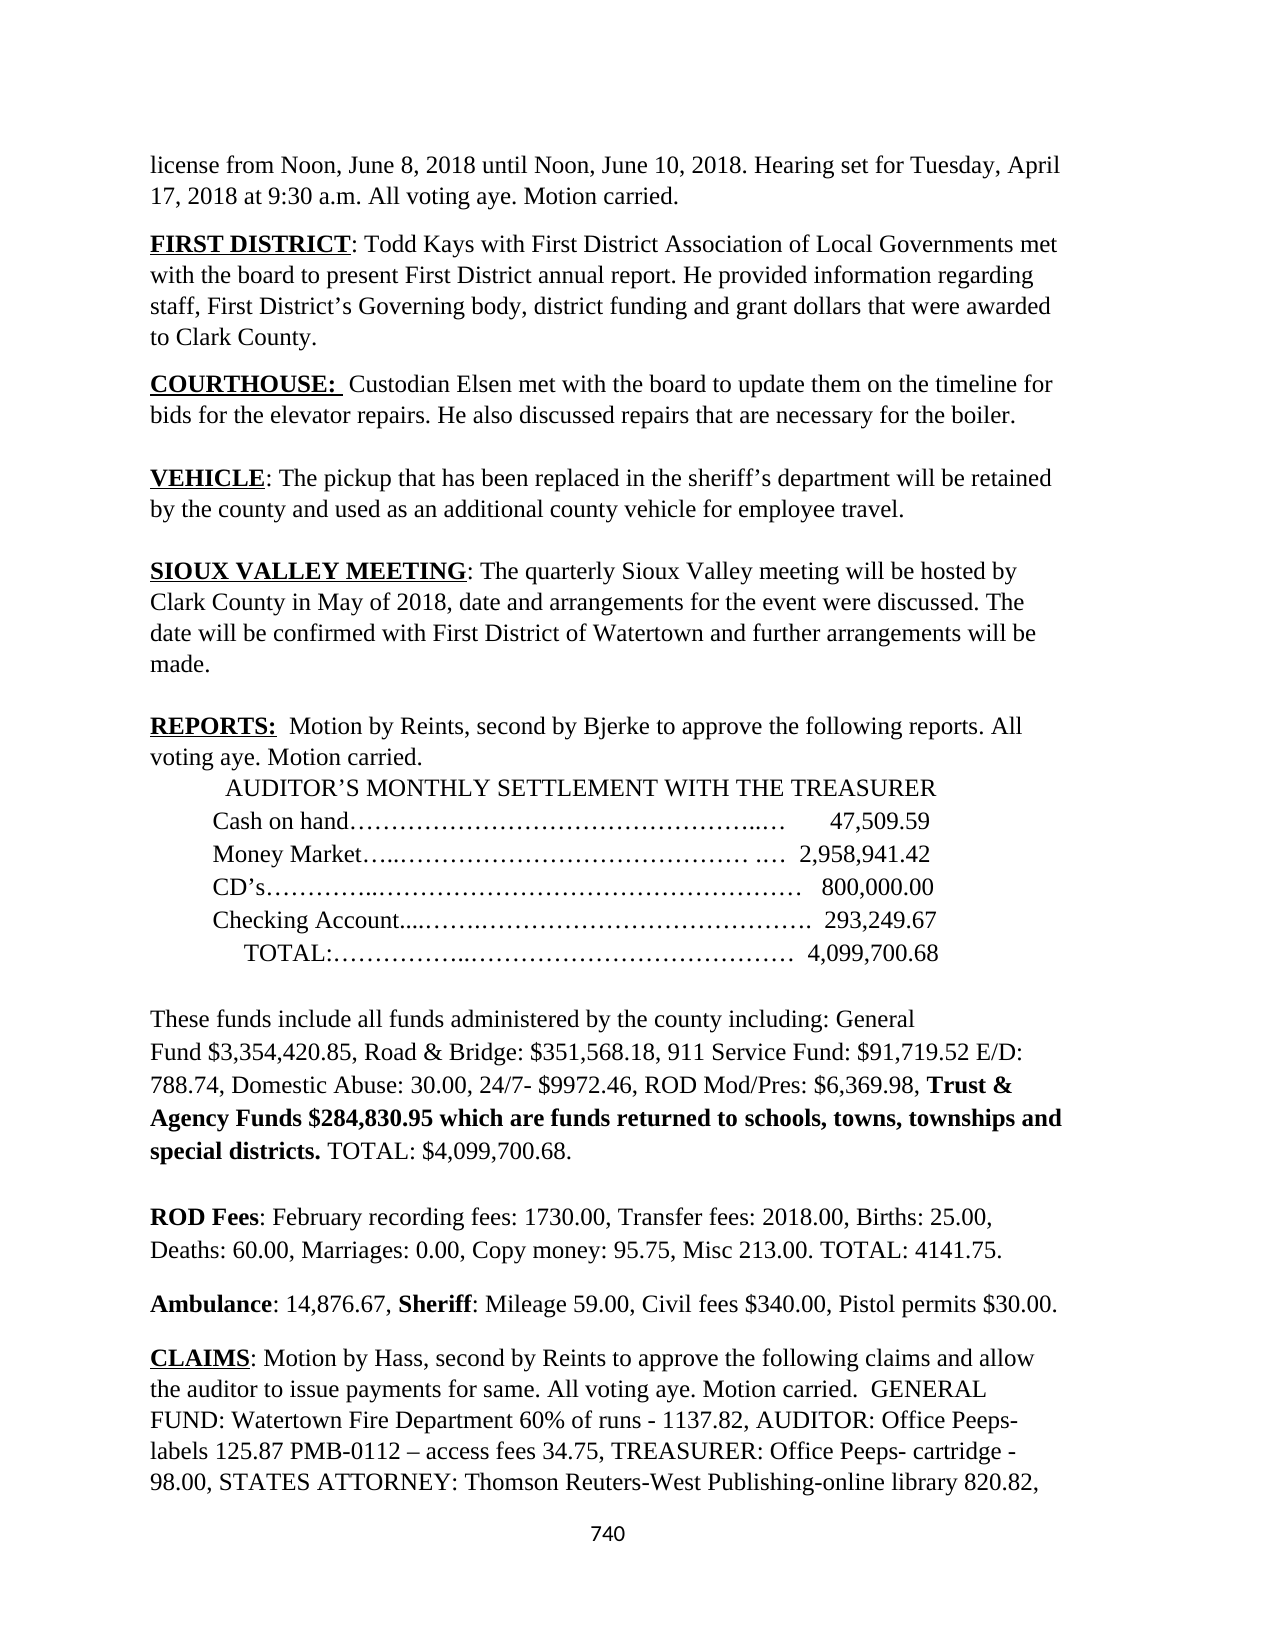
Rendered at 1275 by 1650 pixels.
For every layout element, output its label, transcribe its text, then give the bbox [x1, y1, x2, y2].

text AUDITOR’S MONTHLY SETTLEMENT WITH THE TREASURER Cash on hand…………………………………………..… 47,509.59 [150, 773, 1065, 835]
text Ambulance: 14,876.67, Sheriff: Mileage 59.00, Civil fees $340.00, Pistol permits $30.00. [150, 1289, 1065, 1318]
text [150, 1343, 1065, 1496]
text SIOUX VALLEY MEETING: The quarterly Sioux Valley meeting will be hosted by Clark County in May of 2018, date and arrangements for the event were discussed. The date will be confirmed with First District of Watertown and further arrangements will be made. [150, 556, 1065, 678]
text VEHICLE: The pickup that has been replaced in the sheriff’s department will be retained by the county and used as an additional county vehicle for employee travel. [150, 432, 1065, 522]
text 788.74, Domestic Abuse: 30.00, 24/7- $9972.46, ROD Mod/Pres: $6,369.98, Trust & Agency Funds $284,830.95 which are funds returned to schools, towns, townships and special districts. TOTAL: $4,099,700.68. [150, 1070, 1065, 1165]
text Money Market…..…………………………………… .… 2,958,941.42 [150, 839, 1065, 868]
text COURTHOUSE: Custodian Elsen met with the board to update them on the timeline for bids for the elevator repairs. He also discussed repairs that are necessary for the boiler. [150, 369, 1065, 429]
text FIRST DISTRICT: Todd Kays with First District Association of Local Governments met with the board to present First District annual report. He provided information regarding staff, First District’s Governing body, district funding and grant dollars that were awarded to Clark County. [150, 229, 1065, 351]
text These funds include all funds administered by the county including: General Fund $3,354,420.85, Road & Bridge: $351,568.18, 911 Service Fund: $91,719.52 E/D: [150, 1004, 1065, 1066]
text CD’s…………..…………………………………………… 800,000.00 Checking Account....…….…………………………………. 293,249.67 TOTAL:……………..………………………………… 4,099,700.68 [150, 872, 1065, 967]
text REPORTS: Motion by Reints, second by Bjerke to approve the following reports. All voting aye. Motion carried. [150, 711, 1065, 771]
text ROD Fees: February recording fees: 1730.00, Transfer fees: 2018.00, Births: 25.00, Deaths: 60.00, Marriages: 0.00, Copy money: 95.75, Misc 213.00. TOTAL: 4141.75. [150, 1202, 1065, 1264]
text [150, 150, 1065, 210]
